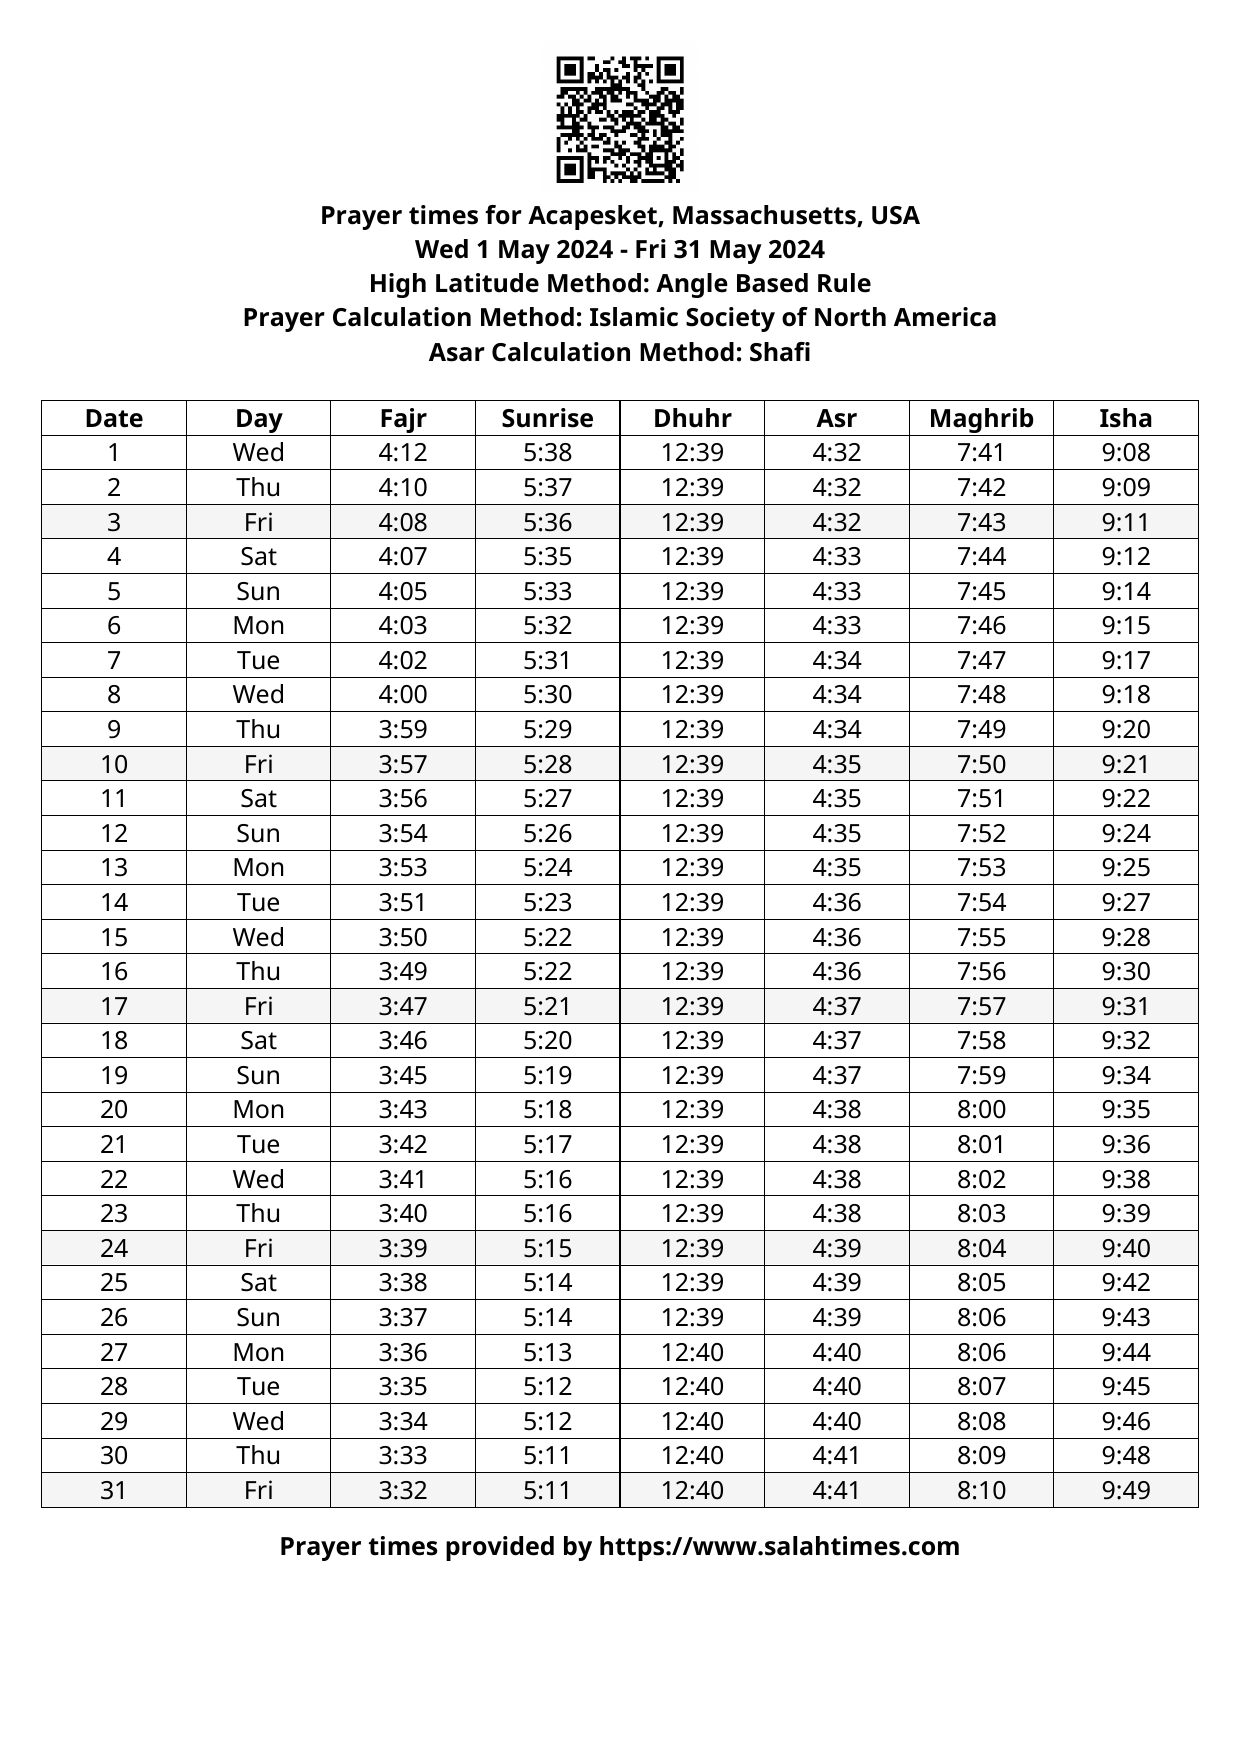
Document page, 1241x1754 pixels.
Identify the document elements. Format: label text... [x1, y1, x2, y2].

table_cell 15 [42, 920, 186, 953]
table_cell 4:35 [765, 781, 909, 815]
table_cell Tue [187, 643, 330, 677]
table_cell 4:03 [331, 609, 475, 642]
table_cell 4:36 [765, 920, 909, 953]
table_cell 8:07 [910, 1369, 1053, 1403]
table_cell 12:39 [621, 1162, 764, 1195]
table_cell 3:38 [331, 1266, 475, 1299]
table_cell 4:41 [765, 1473, 909, 1507]
table_cell Fri [187, 505, 330, 538]
table_cell Tue [187, 1369, 330, 1403]
table_cell 9:35 [1054, 1093, 1198, 1126]
table_cell 5 [42, 574, 186, 607]
table_cell 3:45 [331, 1058, 475, 1092]
table_cell 4:40 [765, 1335, 909, 1368]
table_cell Fri [187, 747, 330, 780]
table_cell 9:42 [1054, 1266, 1198, 1299]
table_cell 9:46 [1054, 1404, 1198, 1437]
table_cell 9:21 [1054, 747, 1198, 780]
table_cell 12:39 [621, 609, 764, 642]
table_header Dhuhr [621, 401, 764, 434]
table_cell 4:40 [765, 1404, 909, 1437]
table_cell 9:08 [1054, 436, 1198, 469]
table_cell 9:30 [1054, 954, 1198, 988]
table_cell 7:59 [910, 1058, 1053, 1092]
table_cell Thu [187, 712, 330, 746]
table_cell 12:39 [621, 470, 764, 504]
table_cell 3:40 [331, 1196, 475, 1230]
table_cell 17 [42, 989, 186, 1022]
table_cell 5:37 [476, 470, 619, 504]
table_cell 12:39 [621, 1058, 764, 1092]
table_cell 12:39 [621, 989, 764, 1022]
table_cell 5:17 [476, 1127, 619, 1161]
table_cell Tue [187, 885, 330, 919]
table_cell 12:39 [621, 954, 764, 988]
table_cell 7:41 [910, 436, 1053, 469]
table_cell 10 [42, 747, 186, 780]
table_cell 4:41 [765, 1439, 909, 1472]
table_cell 4:10 [331, 470, 475, 504]
table_cell 9:45 [1054, 1369, 1198, 1403]
table_cell 3:35 [331, 1369, 475, 1403]
table_cell 4:36 [765, 954, 909, 988]
table_cell 4:05 [331, 574, 475, 607]
table_cell 8:03 [910, 1196, 1053, 1230]
table_cell 7:44 [910, 539, 1053, 573]
table_cell 9:22 [1054, 781, 1198, 815]
table_header Maghrib [910, 401, 1053, 434]
table_cell 4:32 [765, 470, 909, 504]
table_cell Fri [187, 1473, 330, 1507]
table_cell 9:18 [1054, 678, 1198, 711]
table_cell Sun [187, 574, 330, 607]
table_cell Thu [187, 1439, 330, 1472]
table_header Asr [765, 401, 909, 434]
table_cell 4:07 [331, 539, 475, 573]
table_cell Sat [187, 781, 330, 815]
table_cell Sun [187, 1058, 330, 1092]
table_cell 4 [42, 539, 186, 573]
table_cell 5:18 [476, 1093, 619, 1126]
table_cell 4:38 [765, 1162, 909, 1195]
table_cell 8:05 [910, 1266, 1053, 1299]
table_cell 9:17 [1054, 643, 1198, 677]
table_cell 12:39 [621, 1093, 764, 1126]
table_cell 5:38 [476, 436, 619, 469]
table_cell 24 [42, 1231, 186, 1264]
table_cell 8 [42, 678, 186, 711]
table_cell 3:49 [331, 954, 475, 988]
table_cell 5:11 [476, 1473, 619, 1507]
table_cell 4:35 [765, 851, 909, 884]
table_cell 12:39 [621, 678, 764, 711]
table_cell 12:40 [621, 1473, 764, 1507]
table_cell 12:39 [621, 505, 764, 538]
table_cell 5:16 [476, 1196, 619, 1230]
table_cell Wed [187, 920, 330, 953]
table_cell 9 [42, 712, 186, 746]
table_cell 4:35 [765, 816, 909, 849]
table_cell 4:35 [765, 747, 909, 780]
table_cell 27 [42, 1335, 186, 1368]
table_cell Wed [187, 678, 330, 711]
table_cell 3:59 [331, 712, 475, 746]
table_cell 3:33 [331, 1439, 475, 1472]
table_cell 5:14 [476, 1266, 619, 1299]
text Wed 1 May 2024 - Fri 31 May 2024 [42, 232, 1198, 266]
table_cell 7:53 [910, 851, 1053, 884]
table_cell 9:49 [1054, 1473, 1198, 1507]
table_cell 12:39 [621, 574, 764, 607]
table_cell 12:39 [621, 436, 764, 469]
table_cell 7:45 [910, 574, 1053, 607]
table_cell 3:54 [331, 816, 475, 849]
table_cell 12:39 [621, 816, 764, 849]
table_cell 20 [42, 1093, 186, 1126]
table_cell 13 [42, 851, 186, 884]
table_cell 8:09 [910, 1439, 1053, 1472]
table_cell 12 [42, 816, 186, 849]
table_cell 7:54 [910, 885, 1053, 919]
table_cell Mon [187, 1093, 330, 1126]
table_cell 12:39 [621, 885, 764, 919]
table_cell Mon [187, 851, 330, 884]
table_cell 23 [42, 1196, 186, 1230]
table_cell 7:50 [910, 747, 1053, 780]
table_cell Fri [187, 1231, 330, 1264]
table_cell 3:39 [331, 1231, 475, 1264]
table_cell 8:04 [910, 1231, 1053, 1264]
table_cell 9:27 [1054, 885, 1198, 919]
table_cell 4:40 [765, 1369, 909, 1403]
table_cell 25 [42, 1266, 186, 1299]
table_cell 5:12 [476, 1404, 619, 1437]
table_cell 11 [42, 781, 186, 815]
table_cell 8:10 [910, 1473, 1053, 1507]
table_cell 12:39 [621, 920, 764, 953]
table_cell 29 [42, 1404, 186, 1437]
table_cell 9:44 [1054, 1335, 1198, 1368]
table_cell 3:41 [331, 1162, 475, 1195]
table_cell Mon [187, 1335, 330, 1368]
table_cell 12:39 [621, 539, 764, 573]
table_cell 5:12 [476, 1369, 619, 1403]
table_cell Sat [187, 1024, 330, 1057]
table_cell 12:40 [621, 1439, 764, 1472]
table_cell 14 [42, 885, 186, 919]
table_cell 9:28 [1054, 920, 1198, 953]
table_cell 12:39 [621, 1024, 764, 1057]
table_cell Tue [187, 1127, 330, 1161]
table_cell 3:47 [331, 989, 475, 1022]
table_cell 4:39 [765, 1231, 909, 1264]
table_cell 9:12 [1054, 539, 1198, 573]
table_cell 7:51 [910, 781, 1053, 815]
table_cell 4:12 [331, 436, 475, 469]
table_cell Sun [187, 1300, 330, 1334]
table_cell 5:13 [476, 1335, 619, 1368]
table_cell 3:36 [331, 1335, 475, 1368]
table_cell 12:39 [621, 851, 764, 884]
table_cell 8:06 [910, 1300, 1053, 1334]
table_cell 5:19 [476, 1058, 619, 1092]
table_cell 3:51 [331, 885, 475, 919]
table_cell 9:14 [1054, 574, 1198, 607]
table_cell 8:01 [910, 1127, 1053, 1161]
table_header Fajr [331, 401, 475, 434]
table_cell 4:38 [765, 1196, 909, 1230]
table_header Day [187, 401, 330, 434]
table_cell 12:40 [621, 1404, 764, 1437]
table_cell 4:38 [765, 1127, 909, 1161]
table_cell 12:40 [621, 1335, 764, 1368]
table_cell 9:11 [1054, 505, 1198, 538]
table_cell 9:31 [1054, 989, 1198, 1022]
table_cell 4:37 [765, 1058, 909, 1092]
table_cell 5:22 [476, 920, 619, 953]
table_cell 9:40 [1054, 1231, 1198, 1264]
table_cell 7:56 [910, 954, 1053, 988]
table_cell 5:11 [476, 1439, 619, 1472]
table_cell 28 [42, 1369, 186, 1403]
text Prayer times for Acapesket, Massachusetts, USA [42, 198, 1198, 232]
table_cell 5:33 [476, 574, 619, 607]
table_cell 4:33 [765, 574, 909, 607]
table_cell 7:42 [910, 470, 1053, 504]
table_cell Sun [187, 816, 330, 849]
table_cell 5:29 [476, 712, 619, 746]
table_cell 9:38 [1054, 1162, 1198, 1195]
table_cell 9:39 [1054, 1196, 1198, 1230]
table_cell 7:57 [910, 989, 1053, 1022]
table_cell 8:02 [910, 1162, 1053, 1195]
table_cell Thu [187, 470, 330, 504]
table_cell 30 [42, 1439, 186, 1472]
table_cell 7:48 [910, 678, 1053, 711]
table_cell 3:37 [331, 1300, 475, 1334]
table_cell 7:49 [910, 712, 1053, 746]
text Prayer Calculation Method: Islamic Society of North America [42, 300, 1198, 334]
table_cell 3:34 [331, 1404, 475, 1437]
table_cell 9:09 [1054, 470, 1198, 504]
table_cell 4:08 [331, 505, 475, 538]
table_cell 12:39 [621, 1266, 764, 1299]
table_cell 9:34 [1054, 1058, 1198, 1092]
table_cell 4:39 [765, 1266, 909, 1299]
table_cell 4:34 [765, 678, 909, 711]
table_cell 3:32 [331, 1473, 475, 1507]
table_cell 5:22 [476, 954, 619, 988]
table_cell 12:39 [621, 1127, 764, 1161]
table_cell 3:50 [331, 920, 475, 953]
table_cell 12:39 [621, 747, 764, 780]
table_cell 26 [42, 1300, 186, 1334]
table_cell 5:27 [476, 781, 619, 815]
table_cell 9:25 [1054, 851, 1198, 884]
table_cell 5:30 [476, 678, 619, 711]
table_cell Sat [187, 1266, 330, 1299]
table_cell 8:00 [910, 1093, 1053, 1126]
table_cell 9:43 [1054, 1300, 1198, 1334]
table_cell Wed [187, 436, 330, 469]
table_cell 22 [42, 1162, 186, 1195]
table_cell 3:46 [331, 1024, 475, 1057]
table_cell 7:46 [910, 609, 1053, 642]
table_cell Wed [187, 1404, 330, 1437]
table_cell 7:52 [910, 816, 1053, 849]
table_cell 3:56 [331, 781, 475, 815]
table_cell 12:39 [621, 1300, 764, 1334]
table_cell 3:53 [331, 851, 475, 884]
table_cell Mon [187, 609, 330, 642]
table_cell Wed [187, 1162, 330, 1195]
table_cell 1 [42, 436, 186, 469]
table_cell Fri [187, 989, 330, 1022]
text High Latitude Method: Angle Based Rule [42, 266, 1198, 300]
table_cell 4:02 [331, 643, 475, 677]
table_cell 12:40 [621, 1369, 764, 1403]
table_cell 7:47 [910, 643, 1053, 677]
table_cell 4:37 [765, 989, 909, 1022]
table_cell 5:24 [476, 851, 619, 884]
table_cell 4:38 [765, 1093, 909, 1126]
table_cell 9:36 [1054, 1127, 1198, 1161]
table_cell 9:48 [1054, 1439, 1198, 1472]
table_cell 4:33 [765, 609, 909, 642]
table_cell 8:08 [910, 1404, 1053, 1437]
table_cell 5:16 [476, 1162, 619, 1195]
table_cell 9:20 [1054, 712, 1198, 746]
table_cell 4:33 [765, 539, 909, 573]
table_header Sunrise [476, 401, 619, 434]
table_cell 12:39 [621, 643, 764, 677]
text Asar Calculation Method: Shafi [42, 334, 1198, 368]
table_cell 12:39 [621, 1196, 764, 1230]
table_cell 5:14 [476, 1300, 619, 1334]
table_cell 21 [42, 1127, 186, 1161]
table_cell 4:34 [765, 712, 909, 746]
table_cell 3:57 [331, 747, 475, 780]
table_cell 6 [42, 609, 186, 642]
table_cell Thu [187, 954, 330, 988]
table_cell 4:37 [765, 1024, 909, 1057]
text Prayer times provided by https://www.salahtimes.com [42, 1528, 1198, 1563]
table_cell 7:43 [910, 505, 1053, 538]
table_cell 7:58 [910, 1024, 1053, 1057]
table_cell 4:36 [765, 885, 909, 919]
table_cell 2 [42, 470, 186, 504]
table_cell 18 [42, 1024, 186, 1057]
table_cell 9:32 [1054, 1024, 1198, 1057]
table_cell 3:42 [331, 1127, 475, 1161]
table_cell 5:32 [476, 609, 619, 642]
table_cell 5:35 [476, 539, 619, 573]
table_cell 16 [42, 954, 186, 988]
table_cell 5:26 [476, 816, 619, 849]
table_header Date [42, 401, 186, 434]
table_cell 5:20 [476, 1024, 619, 1057]
table_cell 5:28 [476, 747, 619, 780]
table_cell 7 [42, 643, 186, 677]
table_cell 3:43 [331, 1093, 475, 1126]
table_cell 31 [42, 1473, 186, 1507]
table_cell 5:31 [476, 643, 619, 677]
table_cell Thu [187, 1196, 330, 1230]
table_cell 19 [42, 1058, 186, 1092]
table_cell 9:24 [1054, 816, 1198, 849]
table_cell 12:39 [621, 1231, 764, 1264]
picture [542, 41, 699, 198]
table_cell 9:15 [1054, 609, 1198, 642]
table_cell Sat [187, 539, 330, 573]
table_cell 3 [42, 505, 186, 538]
table_cell 5:36 [476, 505, 619, 538]
table_cell 8:06 [910, 1335, 1053, 1368]
table_cell 4:00 [331, 678, 475, 711]
table_cell 4:39 [765, 1300, 909, 1334]
table_cell 12:39 [621, 712, 764, 746]
table_cell 7:55 [910, 920, 1053, 953]
table_cell 5:21 [476, 989, 619, 1022]
table_cell 5:15 [476, 1231, 619, 1264]
table_cell 4:32 [765, 505, 909, 538]
table_cell 4:32 [765, 436, 909, 469]
table_cell 5:23 [476, 885, 619, 919]
table_cell 12:39 [621, 781, 764, 815]
table_cell 4:34 [765, 643, 909, 677]
table_header Isha [1054, 401, 1198, 434]
